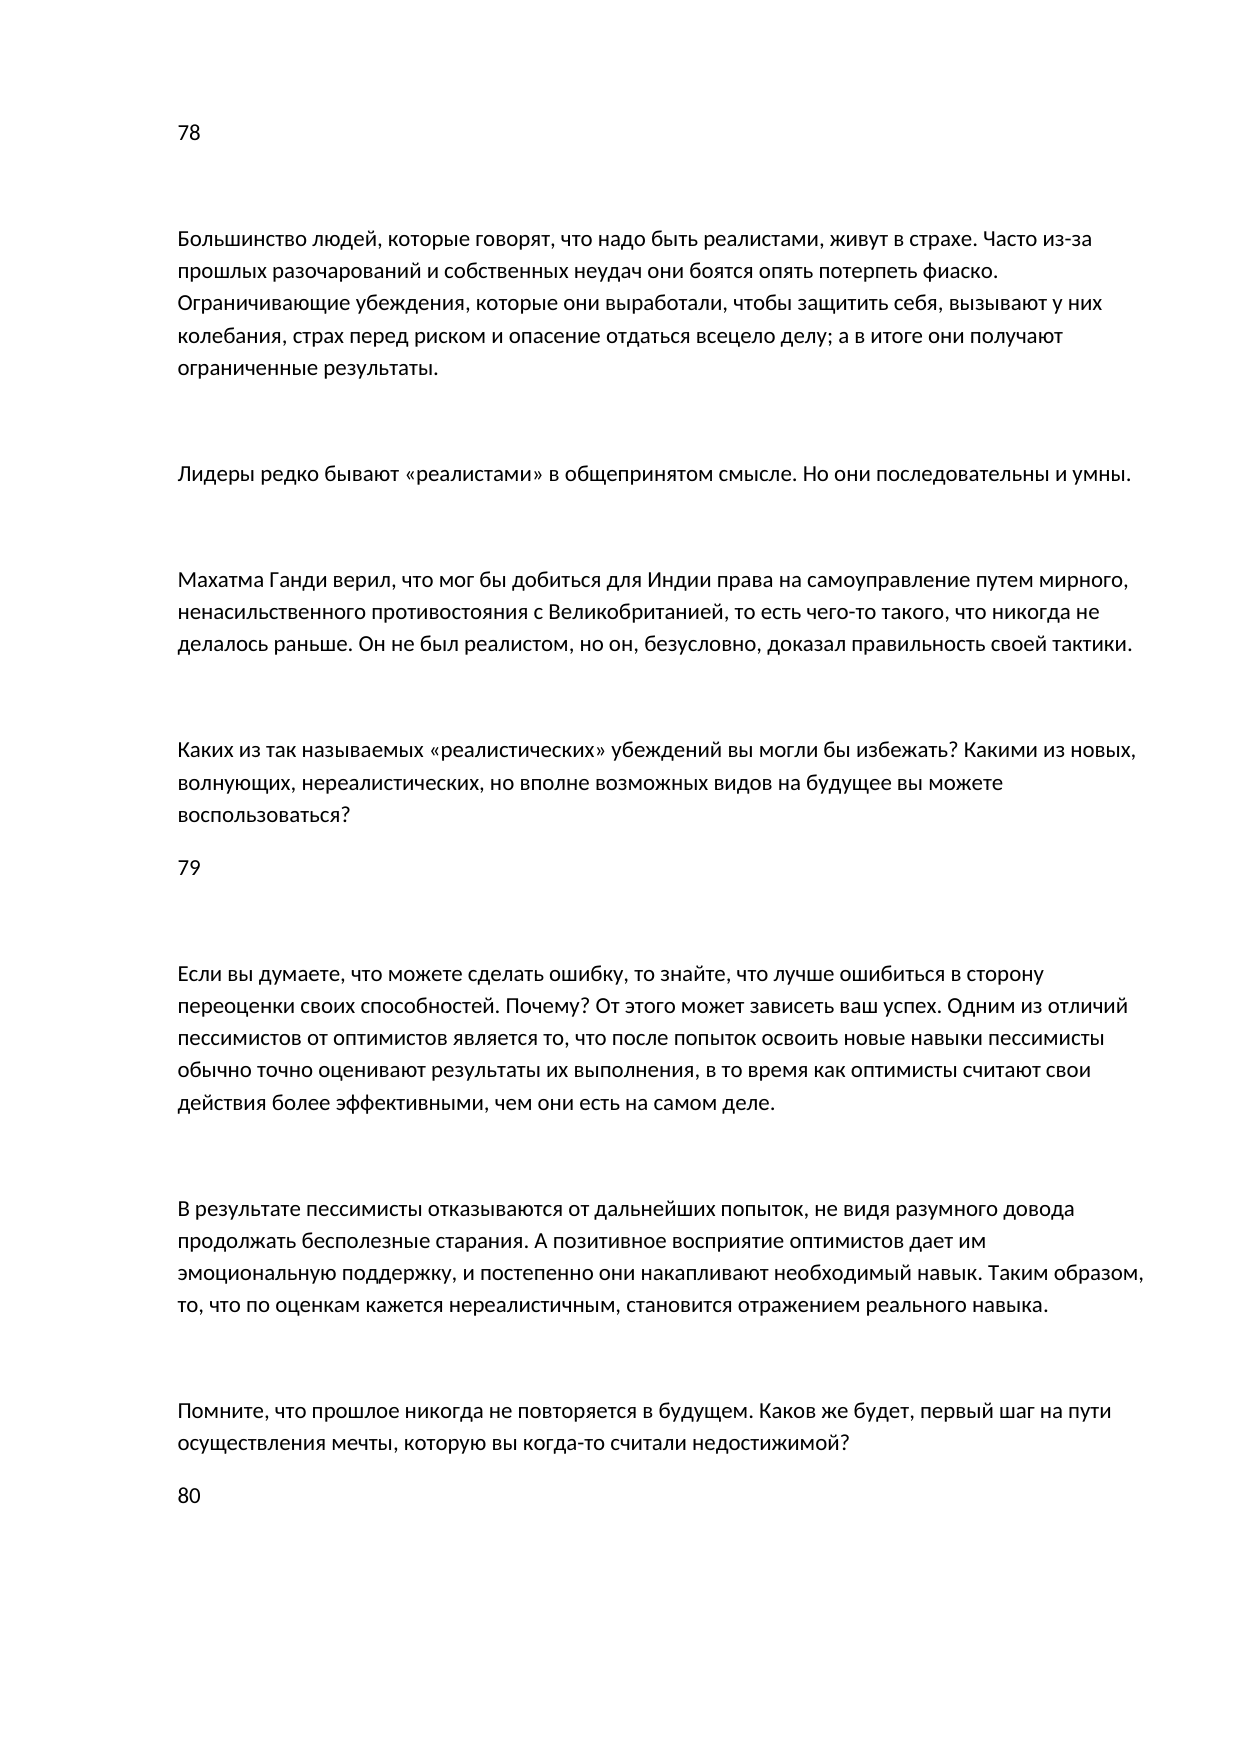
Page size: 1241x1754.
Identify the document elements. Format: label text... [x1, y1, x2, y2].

text 78 [177, 118, 1152, 146]
text Каких из так называемых «реалистических» убеждений вы могли бы избежать? Какими из новых, волнующих, нереалистических, но вполне возможных видов на будущее вы можете воспользоваться? [177, 735, 1152, 828]
text В результате пессимисты отказываются от дальнейших попыток, не видя разумного довода продолжать бесполезные старания. А позитивное восприятие оптимистов дает им эмоциональную поддержку, и постепенно они накапливают необходимый навык. Таким образом, то, что по оценкам кажется нереалистичным, становится отражением реального навыка. [177, 1194, 1152, 1318]
text 79 [177, 853, 1152, 881]
text Большинство людей, которые говорят, что надо быть реалистами, живут в страхе. Часто из-за прошлых разочарований и собственных неудач они боятся опять потерпеть фиаско. Ограничивающие убеждения, которые они выработали, чтобы защитить себя, вызывают у них колебания, страх перед риском и опасение отдаться всецело делу; а в итоге они получают ограниченные результаты. [177, 224, 1152, 381]
text Махатма Ганди верил, что мог бы добиться для Индии права на самоуправление путем мирного, ненасильственного противостояния с Великобританией, то есть чего-то такого, что никогда не делалось раньше. Он не был реалистом, но он, безусловно, доказал правильность своей тактики. [177, 565, 1152, 657]
text Если вы думаете, что можете сделать ошибку, то знайте, что лучше ошибиться в сторону переоценки своих способностей. Почему? От этого может зависеть ваш успех. Одним из отличий пессимистов от оптимистов является то, что после попыток освоить новые навыки пессимисты обычно точно оценивают результаты их выполнения, в то время как оптимисты считают свои действия более эффективными, чем они есть на самом деле. [177, 959, 1152, 1116]
text Помните, что прошлое никогда не повторяется в будущем. Каков же будет, первый шаг на пути осуществления мечты, которую вы когда-то считали недостижимой? [177, 1396, 1152, 1456]
text Лидеры редко бывают «реалистами» в общепринятом смысле. Но они последовательны и умны. [177, 459, 1152, 487]
text 80 [177, 1481, 1152, 1509]
